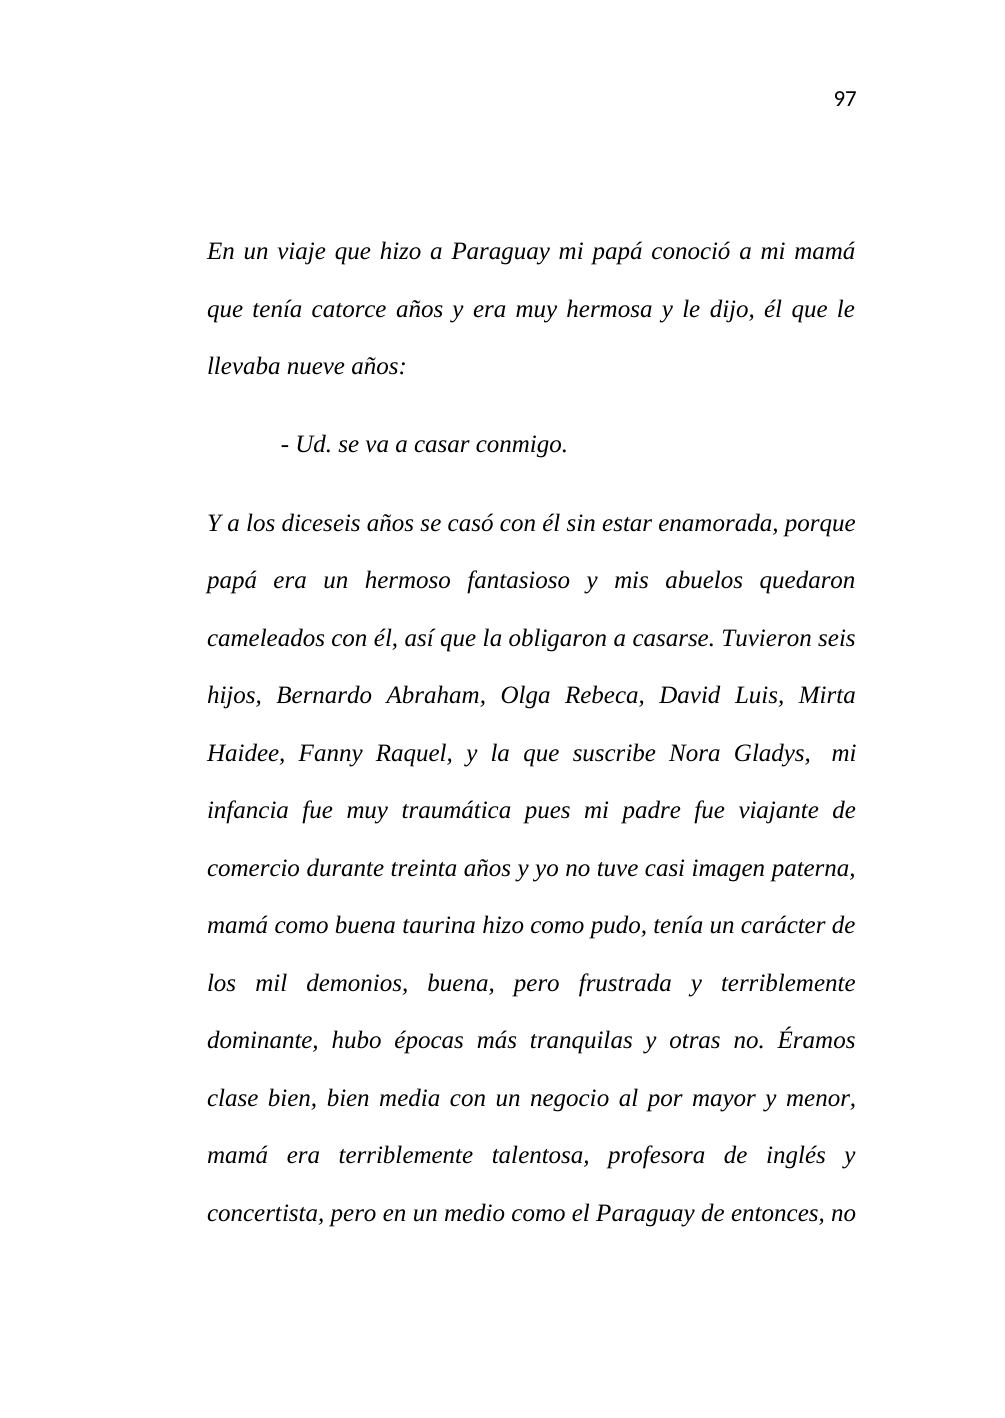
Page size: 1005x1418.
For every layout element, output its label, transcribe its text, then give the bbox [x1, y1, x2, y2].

text - Ud. se va a casar conmigo. [207, 429, 856, 458]
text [207, 508, 856, 1227]
text En un viaje que hizo a Paraguay mi papá conoció a mi mamá que tenía catorce años y era muy hermosa y le dijo, él que le llevaba nueve años: [207, 236, 856, 380]
